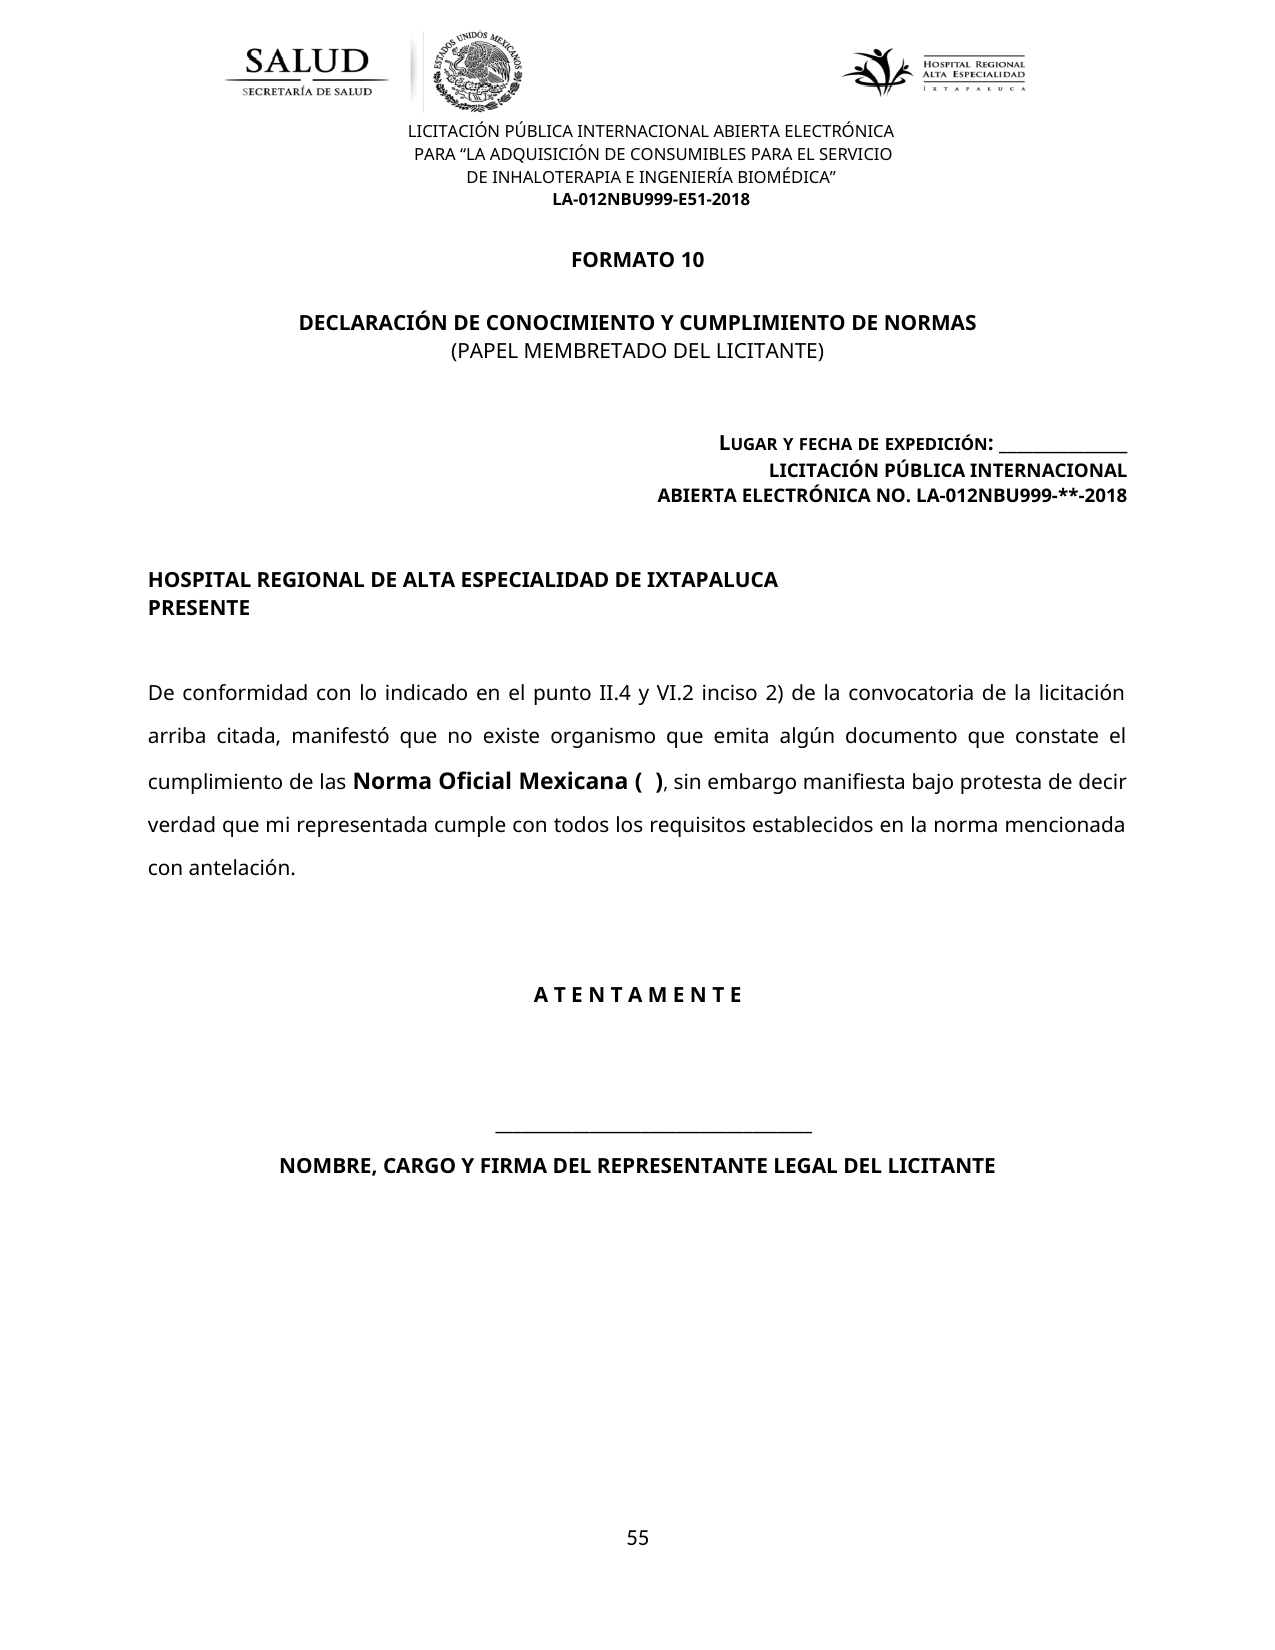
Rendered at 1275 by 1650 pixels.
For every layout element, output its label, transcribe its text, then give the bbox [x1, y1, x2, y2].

text HOSPITAL REGIONAL DE ALTA ESPECIALIDAD DE IXTAPALUCA [148, 565, 1127, 593]
text De conformidad con lo indicado en el punto II.4 y VI.2 inciso 2) de la convocatoria de la licitación arriba citada, manifestó que no existe organismo que emita algún documento que constate el cumplimiento de las Norma Oficial Mexicana ( ), sin embargo manifiesta bajo protesta de decir verdad que mi representada cumple con todos los requisitos establecidos en la norma mencionada con antelación. [148, 678, 1127, 882]
text Lugar y fecha de expedición: _______________ [148, 428, 1127, 457]
text ABIERTA ELECTRÓNICA NO. LA-012NBU999-**-2018 [148, 482, 1127, 508]
text NOMBRE, CARGO Y FIRMA DEL REPRESENTANTE LEGAL DEL LICITANTE [148, 1151, 1127, 1179]
text (PAPEL MEMBRETADO DEL LICITANTE) [148, 337, 1127, 365]
text A T E N T A M E N T E [148, 980, 1127, 1009]
text _____________________________________ [148, 1108, 1127, 1137]
text PRESENTE [148, 593, 1127, 622]
text FORMATO 10 [148, 202, 1127, 273]
text DECLARACIÓN DE CONOCIMIENTO Y CUMPLIMIENTO DE NORMAS [148, 308, 1127, 337]
text LICITACIÓN PÚBLICA INTERNACIONAL [148, 457, 1127, 482]
